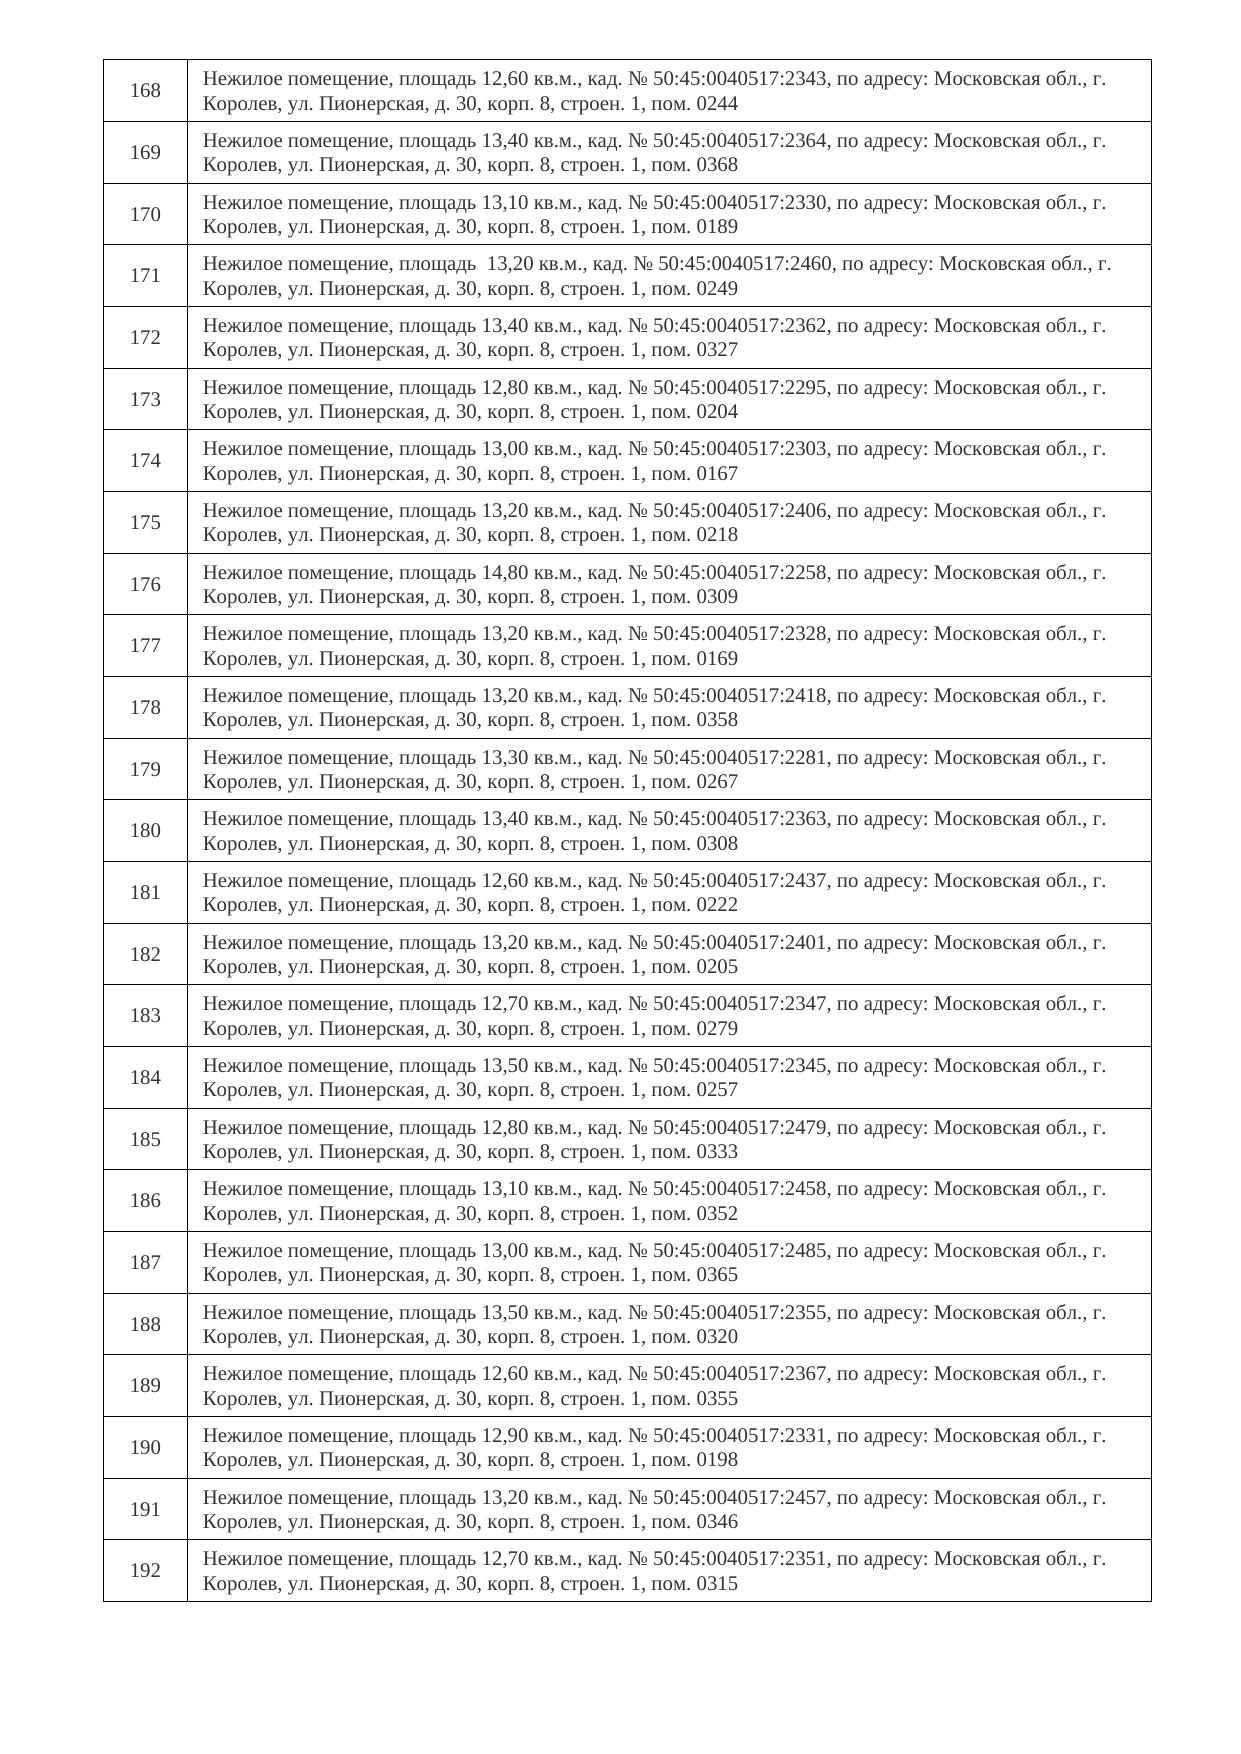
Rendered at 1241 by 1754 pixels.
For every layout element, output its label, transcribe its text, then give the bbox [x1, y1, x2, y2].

table_cell 186 [104, 1170, 187, 1231]
table_cell Нежилое помещение, площадь 13,40 кв.м., кад. № 50:45:0040517:2364, по адресу: Московская обл., г. Королев, ул. Пионерская, д. 30, корп. 8, строен. 1, пом. 0368 [188, 122, 1151, 182]
table_cell 175 [104, 492, 187, 552]
table_cell Нежилое помещение, площадь 13,20 кв.м., кад. № 50:45:0040517:2457, по адресу: Московская обл., г. Королев, ул. Пионерская, д. 30, корп. 8, строен. 1, пом. 0346 [188, 1479, 1151, 1539]
table_cell 171 [104, 245, 187, 306]
table_cell Нежилое помещение, площадь 13,20 кв.м., кад. № 50:45:0040517:2328, по адресу: Московская обл., г. Королев, ул. Пионерская, д. 30, корп. 8, строен. 1, пом. 0169 [188, 615, 1151, 676]
table_cell 184 [104, 1047, 187, 1107]
table_cell Нежилое помещение, площадь 12,60 кв.м., кад. № 50:45:0040517:2343, по адресу: Московская обл., г. Королев, ул. Пионерская, д. 30, корп. 8, строен. 1, пом. 0244 [188, 60, 1151, 121]
table_cell Нежилое помещение, площадь 12,90 кв.м., кад. № 50:45:0040517:2331, по адресу: Московская обл., г. Королев, ул. Пионерская, д. 30, корп. 8, строен. 1, пом. 0198 [188, 1417, 1151, 1477]
table_cell 177 [104, 615, 187, 676]
table_cell 179 [104, 739, 187, 799]
table_cell Нежилое помещение, площадь 13,00 кв.м., кад. № 50:45:0040517:2485, по адресу: Московская обл., г. Королев, ул. Пионерская, д. 30, корп. 8, строен. 1, пом. 0365 [188, 1232, 1151, 1292]
table_cell Нежилое помещение, площадь 13,20 кв.м., кад. № 50:45:0040517:2401, по адресу: Московская обл., г. Королев, ул. Пионерская, д. 30, корп. 8, строен. 1, пом. 0205 [188, 924, 1151, 984]
table_cell 180 [104, 800, 187, 861]
table_cell Нежилое помещение, площадь 13,50 кв.м., кад. № 50:45:0040517:2355, по адресу: Московская обл., г. Королев, ул. Пионерская, д. 30, корп. 8, строен. 1, пом. 0320 [188, 1294, 1151, 1354]
table_cell 181 [104, 862, 187, 922]
table_cell 170 [104, 184, 187, 244]
table_cell Нежилое помещение, площадь 13,20 кв.м., кад. № 50:45:0040517:2460, по адресу: Московская обл., г. Королев, ул. Пионерская, д. 30, корп. 8, строен. 1, пом. 0249 [188, 245, 1151, 306]
table_cell 178 [104, 677, 187, 737]
table_cell Нежилое помещение, площадь 13,50 кв.м., кад. № 50:45:0040517:2345, по адресу: Московская обл., г. Королев, ул. Пионерская, д. 30, корп. 8, строен. 1, пом. 0257 [188, 1047, 1151, 1107]
table_cell 172 [104, 307, 187, 367]
table_cell Нежилое помещение, площадь 14,80 кв.м., кад. № 50:45:0040517:2258, по адресу: Московская обл., г. Королев, ул. Пионерская, д. 30, корп. 8, строен. 1, пом. 0309 [188, 554, 1151, 614]
table_cell 190 [104, 1417, 187, 1477]
table_cell 182 [104, 924, 187, 984]
table_cell 173 [104, 369, 187, 429]
table_cell 176 [104, 554, 187, 614]
table_cell Нежилое помещение, площадь 13,20 кв.м., кад. № 50:45:0040517:2418, по адресу: Московская обл., г. Королев, ул. Пионерская, д. 30, корп. 8, строен. 1, пом. 0358 [188, 677, 1151, 737]
table_cell Нежилое помещение, площадь 12,80 кв.м., кад. № 50:45:0040517:2479, по адресу: Московская обл., г. Королев, ул. Пионерская, д. 30, корп. 8, строен. 1, пом. 0333 [188, 1109, 1151, 1169]
table_cell Нежилое помещение, площадь 12,60 кв.м., кад. № 50:45:0040517:2437, по адресу: Московская обл., г. Королев, ул. Пионерская, д. 30, корп. 8, строен. 1, пом. 0222 [188, 862, 1151, 922]
table_cell 188 [104, 1294, 187, 1354]
table_cell Нежилое помещение, площадь 12,70 кв.м., кад. № 50:45:0040517:2347, по адресу: Московская обл., г. Королев, ул. Пионерская, д. 30, корп. 8, строен. 1, пом. 0279 [188, 985, 1151, 1046]
table_cell Нежилое помещение, площадь 12,60 кв.м., кад. № 50:45:0040517:2367, по адресу: Московская обл., г. Королев, ул. Пионерская, д. 30, корп. 8, строен. 1, пом. 0355 [188, 1355, 1151, 1416]
table_cell 189 [104, 1355, 187, 1416]
table_cell 174 [104, 430, 187, 491]
table_cell Нежилое помещение, площадь 13,30 кв.м., кад. № 50:45:0040517:2281, по адресу: Московская обл., г. Королев, ул. Пионерская, д. 30, корп. 8, строен. 1, пом. 0267 [188, 739, 1151, 799]
table_cell Нежилое помещение, площадь 12,80 кв.м., кад. № 50:45:0040517:2295, по адресу: Московская обл., г. Королев, ул. Пионерская, д. 30, корп. 8, строен. 1, пом. 0204 [188, 369, 1151, 429]
table_cell 183 [104, 985, 187, 1046]
table_cell Нежилое помещение, площадь 13,40 кв.м., кад. № 50:45:0040517:2363, по адресу: Московская обл., г. Королев, ул. Пионерская, д. 30, корп. 8, строен. 1, пом. 0308 [188, 800, 1151, 861]
table_cell 185 [104, 1109, 187, 1169]
table_cell 192 [104, 1540, 187, 1601]
table_cell 191 [104, 1479, 187, 1539]
table_cell Нежилое помещение, площадь 13,40 кв.м., кад. № 50:45:0040517:2362, по адресу: Московская обл., г. Королев, ул. Пионерская, д. 30, корп. 8, строен. 1, пом. 0327 [188, 307, 1151, 367]
table_cell Нежилое помещение, площадь 13,10 кв.м., кад. № 50:45:0040517:2330, по адресу: Московская обл., г. Королев, ул. Пионерская, д. 30, корп. 8, строен. 1, пом. 0189 [188, 184, 1151, 244]
table_cell 168 [104, 60, 187, 121]
table_cell Нежилое помещение, площадь 13,20 кв.м., кад. № 50:45:0040517:2406, по адресу: Московская обл., г. Королев, ул. Пионерская, д. 30, корп. 8, строен. 1, пом. 0218 [188, 492, 1151, 552]
table_cell Нежилое помещение, площадь 12,70 кв.м., кад. № 50:45:0040517:2351, по адресу: Московская обл., г. Королев, ул. Пионерская, д. 30, корп. 8, строен. 1, пом. 0315 [188, 1540, 1151, 1601]
table_cell Нежилое помещение, площадь 13,10 кв.м., кад. № 50:45:0040517:2458, по адресу: Московская обл., г. Королев, ул. Пионерская, д. 30, корп. 8, строен. 1, пом. 0352 [188, 1170, 1151, 1231]
table_cell 169 [104, 122, 187, 182]
table_cell Нежилое помещение, площадь 13,00 кв.м., кад. № 50:45:0040517:2303, по адресу: Московская обл., г. Королев, ул. Пионерская, д. 30, корп. 8, строен. 1, пом. 0167 [188, 430, 1151, 491]
table_cell 187 [104, 1232, 187, 1292]
